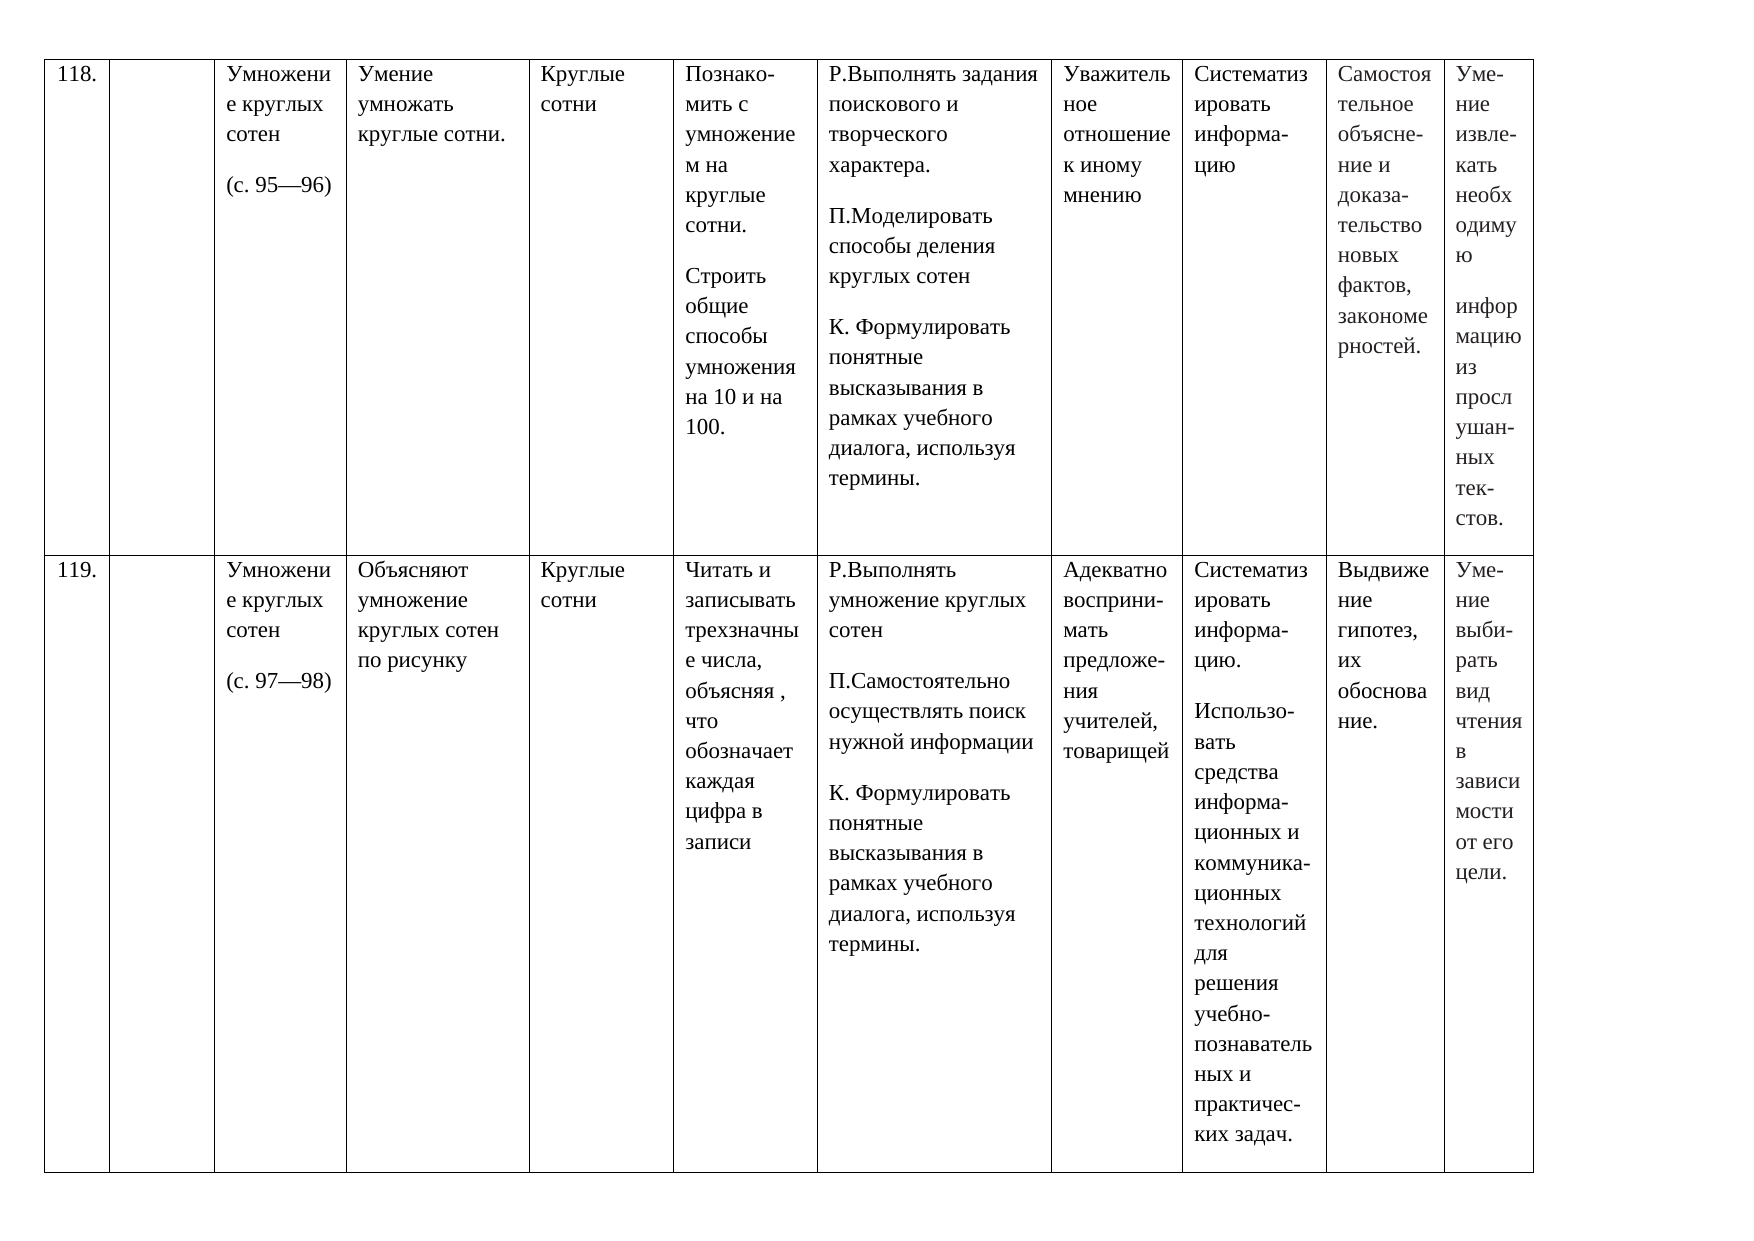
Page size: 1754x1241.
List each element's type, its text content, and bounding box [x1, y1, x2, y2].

table_cell Систематизировать информа-цию. Использо-вать средства информа-ционных и коммуника-ционных технологий для решения учебно-познавательных и практичес-ких задач. [1183, 556, 1326, 1172]
table_cell Объясняют умножение круглых сотен по рисунку [347, 556, 529, 1172]
table_cell 119. [45, 556, 109, 1172]
table_cell [110, 556, 214, 1172]
table_cell Познако-мить с умножением на круглые сотни. Строить общие способы умножения на 10 и на 100. [674, 60, 817, 555]
table_cell Уважительное отношение к иному мнению [1052, 60, 1182, 555]
table_cell Самостоятельное объясне-ние и доказа-тельство новых фактов, закономерностей. [1327, 60, 1444, 555]
table_cell Круглые сотни [530, 556, 673, 1172]
table_cell Умножение круглых сотен (с. 95—96) [215, 60, 346, 555]
table_cell Адекватно восприни-мать предложе-ния учителей, товарищей [1052, 556, 1182, 1172]
table_cell Уме-ние извле-кать необходимую информацию из прослушан-ных тек-стов. [1445, 60, 1533, 555]
table_cell [110, 60, 214, 555]
table_cell Умножение круглых сотен (с. 97—98) [215, 556, 346, 1172]
table_cell Уме-ние выби-рать вид чтения в зависимости от его цели. [1445, 556, 1533, 1172]
table_cell Умение умножать круглые сотни. [347, 60, 529, 555]
table_cell Р.Выполнять умножение круглых сотен П.Самостоятельно осуществлять поиск нужной информации К. Формулировать понятные высказывания в рамках учебного диалога, используя термины. [818, 556, 1051, 1172]
table_cell Выдвижение гипотез, их обоснование. [1327, 556, 1444, 1172]
table_cell 118. [45, 60, 109, 555]
table_cell Систематизировать информа-цию [1183, 60, 1326, 555]
table_cell Читать и записывать трехзначные числа, объясняя , что обозначает каждая цифра в записи [674, 556, 817, 1172]
table_cell Круглые сотни [530, 60, 673, 555]
table_cell Р.Выполнять задания поискового и творческого характера. П.Моделировать способы деления круглых сотен К. Формулировать понятные высказывания в рамках учебного диалога, используя термины. [818, 60, 1051, 555]
